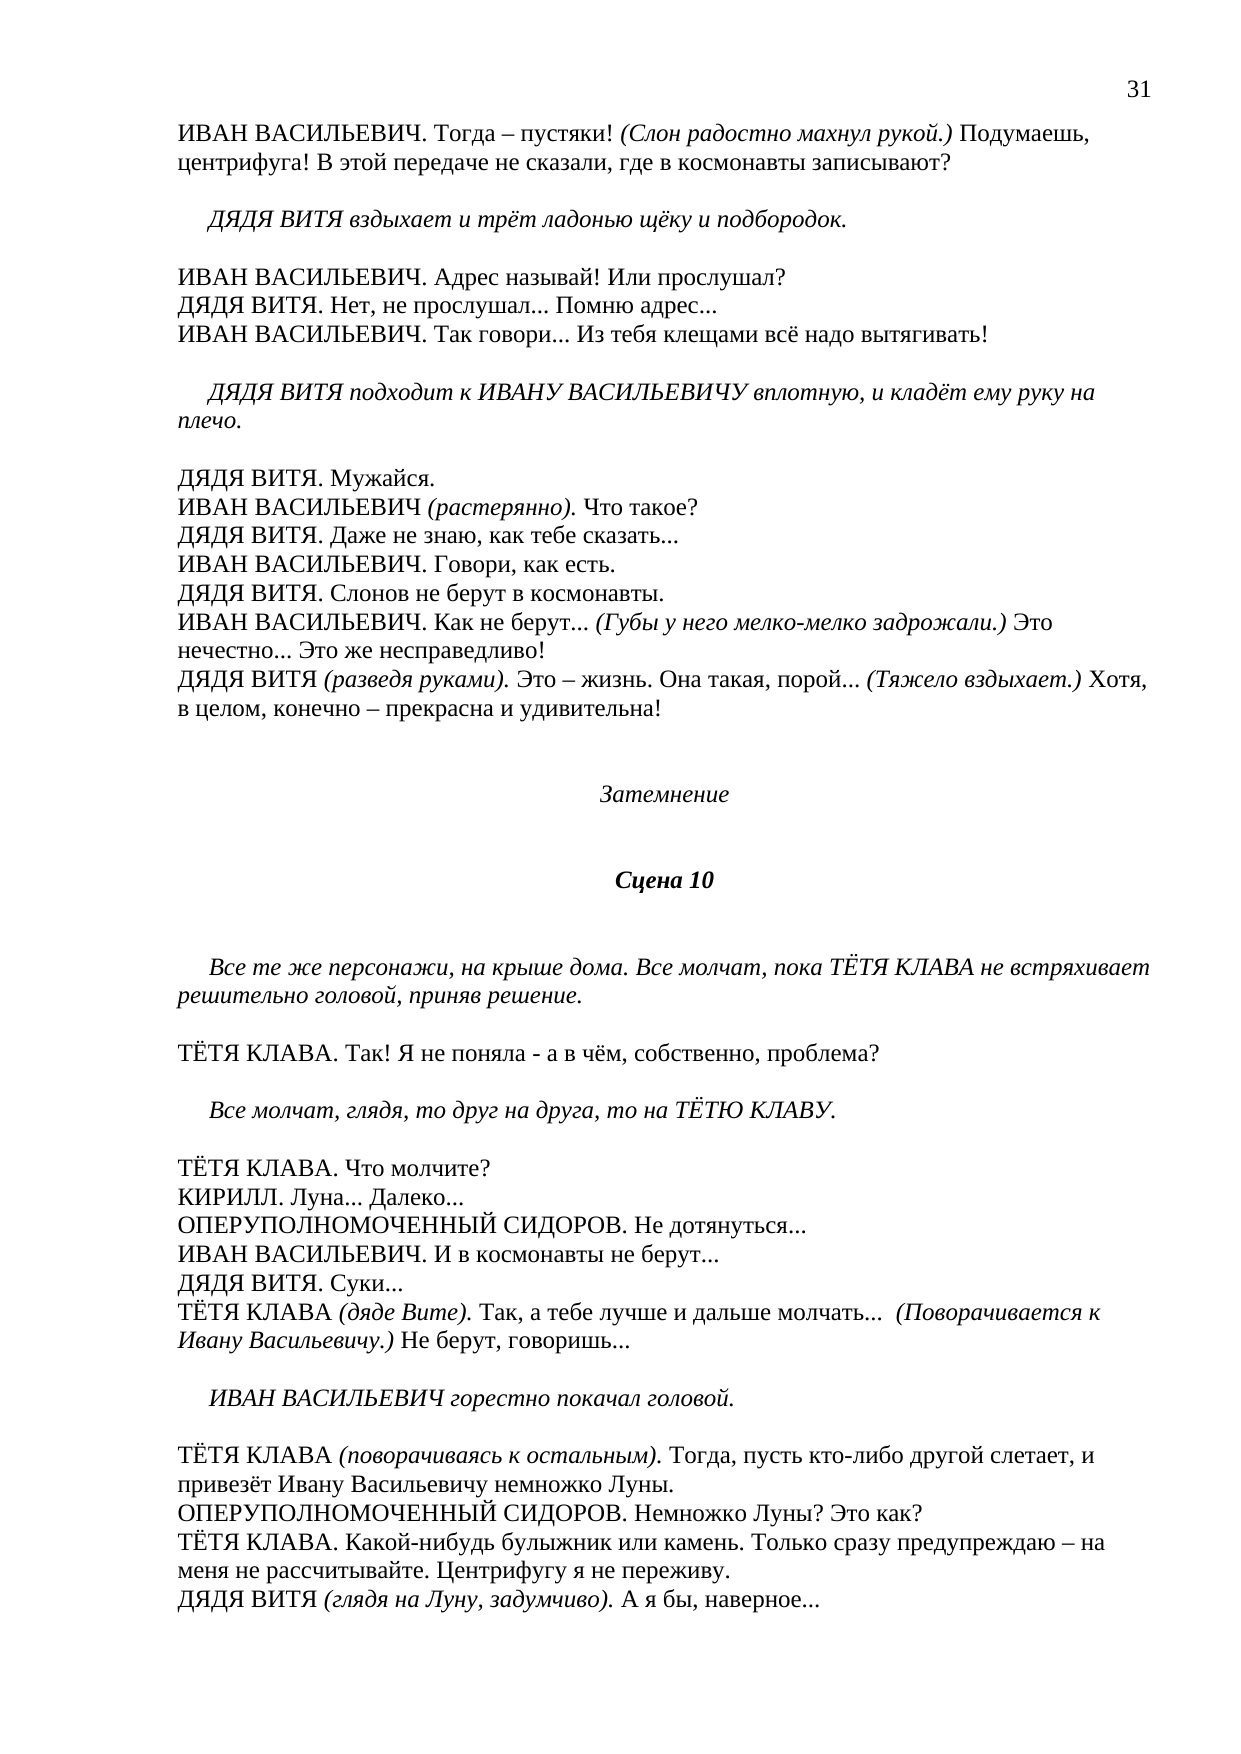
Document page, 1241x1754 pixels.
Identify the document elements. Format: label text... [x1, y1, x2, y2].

text ТЁТЯ КЛАВА (поворачиваясь к остальным). Тогда, пусть кто-либо другой слетает, и привезёт Ивану Васильевичу немножко Луны. [177, 1441, 1152, 1498]
text ИВАН ВАСИЛЬЕВИЧ. Адрес называй! Или прослушал? [177, 262, 1152, 291]
text ИВАН ВАСИЛЬЕВИЧ горестно покачал головой. [177, 1383, 1152, 1412]
text ТЁТЯ КЛАВА. Так! Я не поняла - а в чём, собственно, проблема? [177, 1038, 1152, 1067]
text ТЁТЯ КЛАВА (дяде Вите). Так, а тебе лучше и дальше молчать... (Поворачивается к Ивану Васильевичу.) Не берут, говоришь... [177, 1297, 1152, 1354]
text ДЯДЯ ВИТЯ. Суки... [177, 1268, 1152, 1297]
text Затемнение [177, 779, 1152, 808]
text ИВАН ВАСИЛЬЕВИЧ. И в космонавты не берут... [177, 1239, 1152, 1268]
text ИВАН ВАСИЛЬЕВИЧ. Тогда – пустяки! (Слон радостно махнул рукой.) Подумаешь, центрифуга! В этой передаче не сказали, где в космонавты записывают? [177, 118, 1152, 176]
text ОПЕРУПОЛНОМОЧЕННЫЙ СИДОРОВ. Не дотянуться... [177, 1211, 1152, 1239]
text ДЯДЯ ВИТЯ (разведя руками). Это – жизнь. Она такая, порой... (Тяжело вздыхает.) Хотя, в целом, конечно – прекрасна и удивительна! [177, 664, 1152, 722]
text ДЯДЯ ВИТЯ. Даже не знаю, как тебе сказать... [177, 521, 1152, 549]
text ДЯДЯ ВИТЯ (глядя на Луну, задумчиво). А я бы, наверное... [177, 1584, 1152, 1613]
text ДЯДЯ ВИТЯ вздыхает и трёт ладонью щёку и подбородок. [177, 204, 1152, 233]
text ИВАН ВАСИЛЬЕВИЧ. Так говори... Из тебя клещами всё надо вытягивать! [177, 319, 1152, 348]
text ДЯДЯ ВИТЯ. Мужайся. [177, 463, 1152, 492]
text Все молчат, глядя, то друг на друга, то на ТЁТЮ КЛАВУ. [177, 1096, 1152, 1124]
text ИВАН ВАСИЛЬЕВИЧ. Как не берут... (Губы у него мелко-мелко задрожали.) Это нечестно... Это же несправедливо! [177, 607, 1152, 664]
text КИРИЛЛ. Луна... Далеко... [177, 1182, 1152, 1211]
text ИВАН ВАСИЛЬЕВИЧ (растерянно). Что такое? [177, 492, 1152, 521]
text Все те же персонажи, на крыше дома. Все молчат, пока ТЁТЯ КЛАВА не встряхивает решительно головой, приняв решение. [177, 952, 1152, 1009]
text Сцена 10 [177, 866, 1152, 894]
text ДЯДЯ ВИТЯ подходит к ИВАНУ ВАСИЛЬЕВИЧУ вплотную, и кладёт ему руку на плечо. [177, 377, 1152, 434]
text ТЁТЯ КЛАВА. Какой-нибудь булыжник или камень. Только сразу предупреждаю – на меня не рассчитывайте. Центрифугу я не переживу. [177, 1527, 1152, 1584]
text ИВАН ВАСИЛЬЕВИЧ. Говори, как есть. [177, 549, 1152, 578]
text ДЯДЯ ВИТЯ. Нет, не прослушал... Помню адрес... [177, 291, 1152, 319]
text ОПЕРУПОЛНОМОЧЕННЫЙ СИДОРОВ. Немножко Луны? Это как? [177, 1498, 1152, 1527]
text ДЯДЯ ВИТЯ. Слонов не берут в космонавты. [177, 578, 1152, 607]
text ТЁТЯ КЛАВА. Что молчите? [177, 1153, 1152, 1182]
